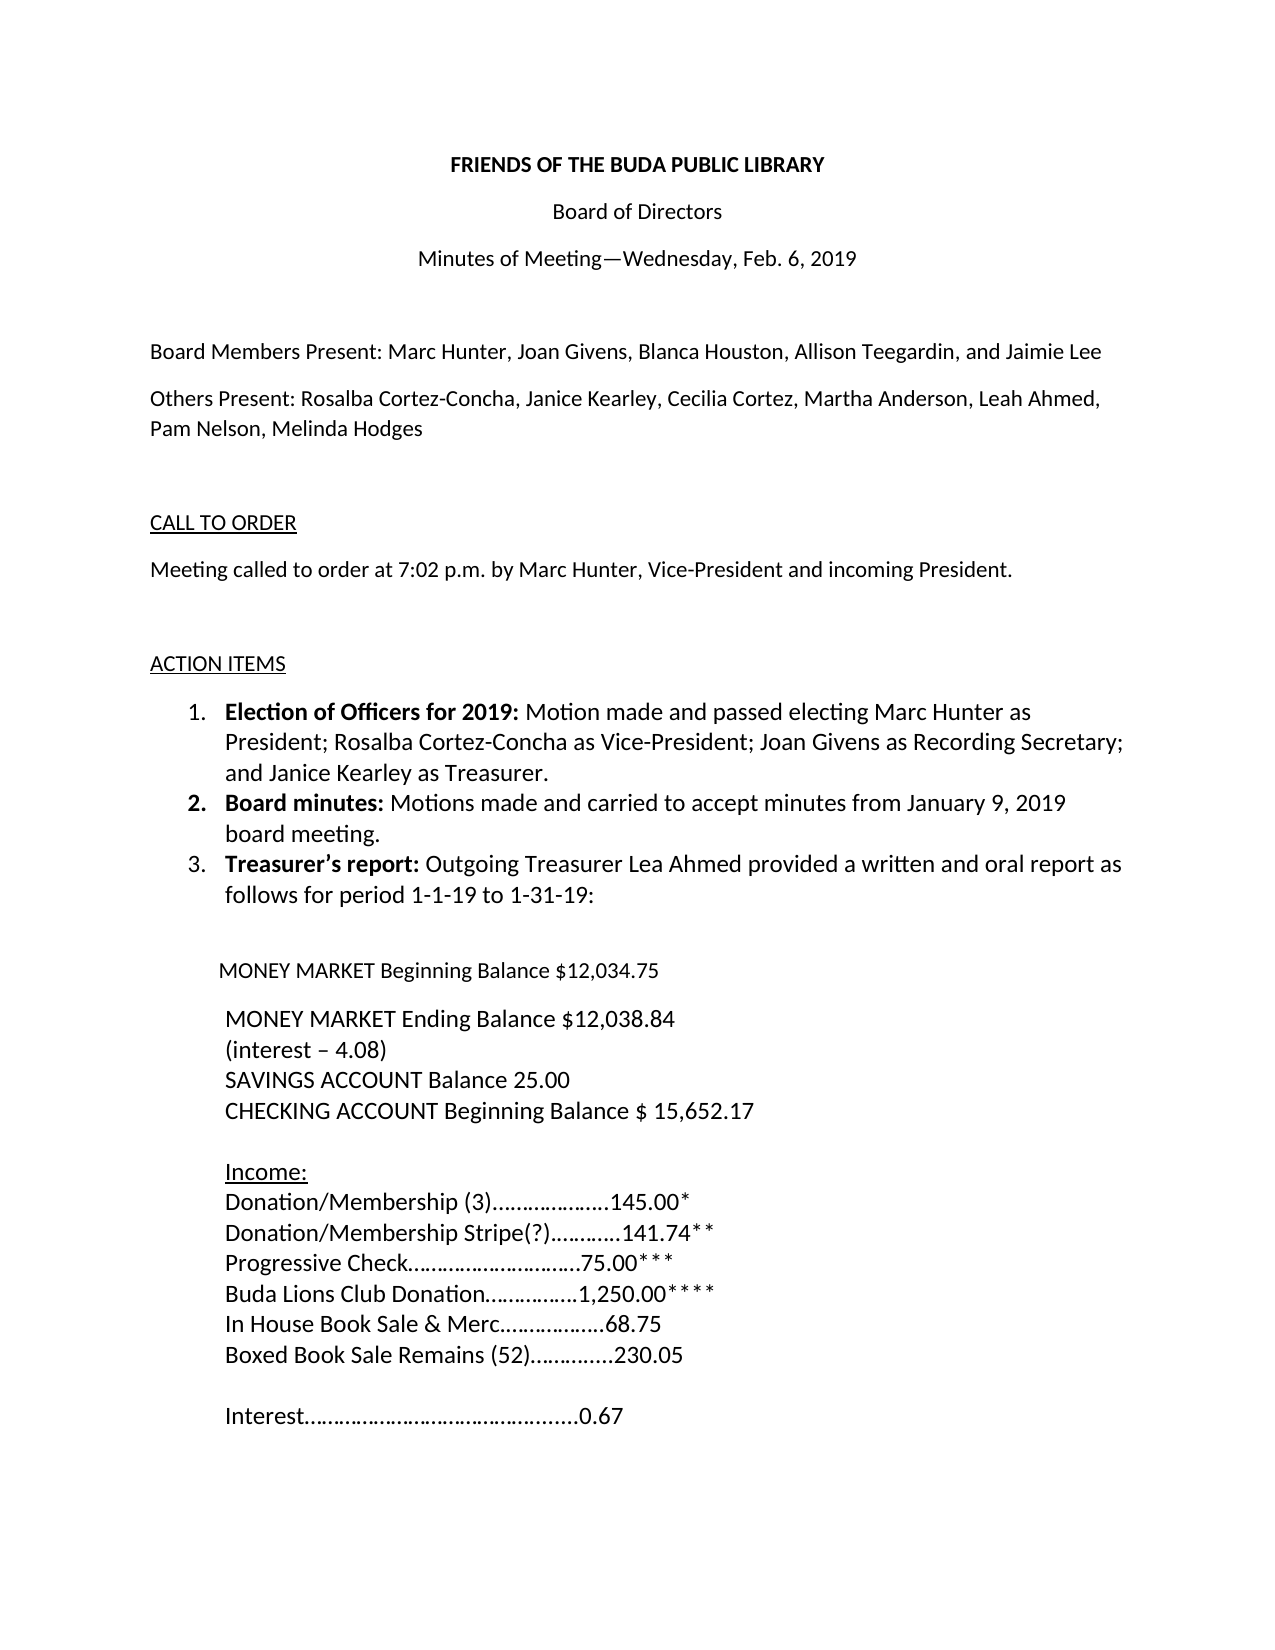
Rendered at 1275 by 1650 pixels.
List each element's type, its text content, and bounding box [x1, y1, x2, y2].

list SAVINGS ACCOUNT Balance 25.00 [225, 1064, 1125, 1095]
text ACTION ITEMS [150, 649, 1125, 677]
list Board minutes: Motions made and carried to accept minutes from January 9, 2019 board meeting. [187, 787, 1125, 848]
text FRIENDS OF THE BUDA PUBLIC LIBRARY [150, 150, 1125, 178]
list Election of Officers for 2019: Motion made and passed electing Marc Hunter as President; Rosalba Cortez-Concha as Vice-President; Joan Givens as Recording Secretary; and Janice Kearley as Treasurer. [187, 696, 1125, 787]
text Minutes of Meeting—Wednesday, Feb. 6, 2019 [150, 244, 1125, 272]
list Buda Lions Club Donation…………….1,250.00**** [225, 1278, 1125, 1308]
list CHECKING ACCOUNT Beginning Balance $ 15,652.17 [225, 1095, 1125, 1125]
text Others Present: Rosalba Cortez-Concha, Janice Kearley, Cecilia Cortez, Martha Anderson, Leah Ahmed, Pam Nelson, Melinda Hodges [150, 384, 1125, 443]
list MONEY MARKET Ending Balance $12,038.84 [225, 1003, 1125, 1034]
list Treasurer’s report: Outgoing Treasurer Lea Ahmed provided a written and oral report as follows for period 1-1-19 to 1-31-19: [187, 848, 1125, 909]
list Boxed Book Sale Remains (52)……….....230.05 [225, 1339, 1125, 1369]
list Interest…………………………………........0.67 [225, 1400, 1125, 1431]
text Board of Directors [150, 197, 1125, 225]
list Income: [225, 1156, 1125, 1186]
text Board Members Present: Marc Hunter, Joan Givens, Blanca Houston, Allison Teegardin, and Jaimie Lee [150, 337, 1125, 366]
text CALL TO ORDER [150, 508, 1125, 536]
list Progressive Check…………………………75.00*** [225, 1247, 1125, 1278]
list Donation/Membership (3)...……………..145.00* [225, 1186, 1125, 1217]
text Meeting called to order at 7:02 p.m. by Marc Hunter, Vice-President and incoming President. [150, 555, 1125, 583]
list In House Book Sale & Merc.……………..68.75 [225, 1308, 1125, 1339]
list Donation/Membership Stripe(?).………..141.74** [225, 1217, 1125, 1247]
text MONEY MARKET Beginning Balance $12,034.75 [187, 956, 1125, 984]
list (interest – 4.08) [225, 1034, 1125, 1064]
